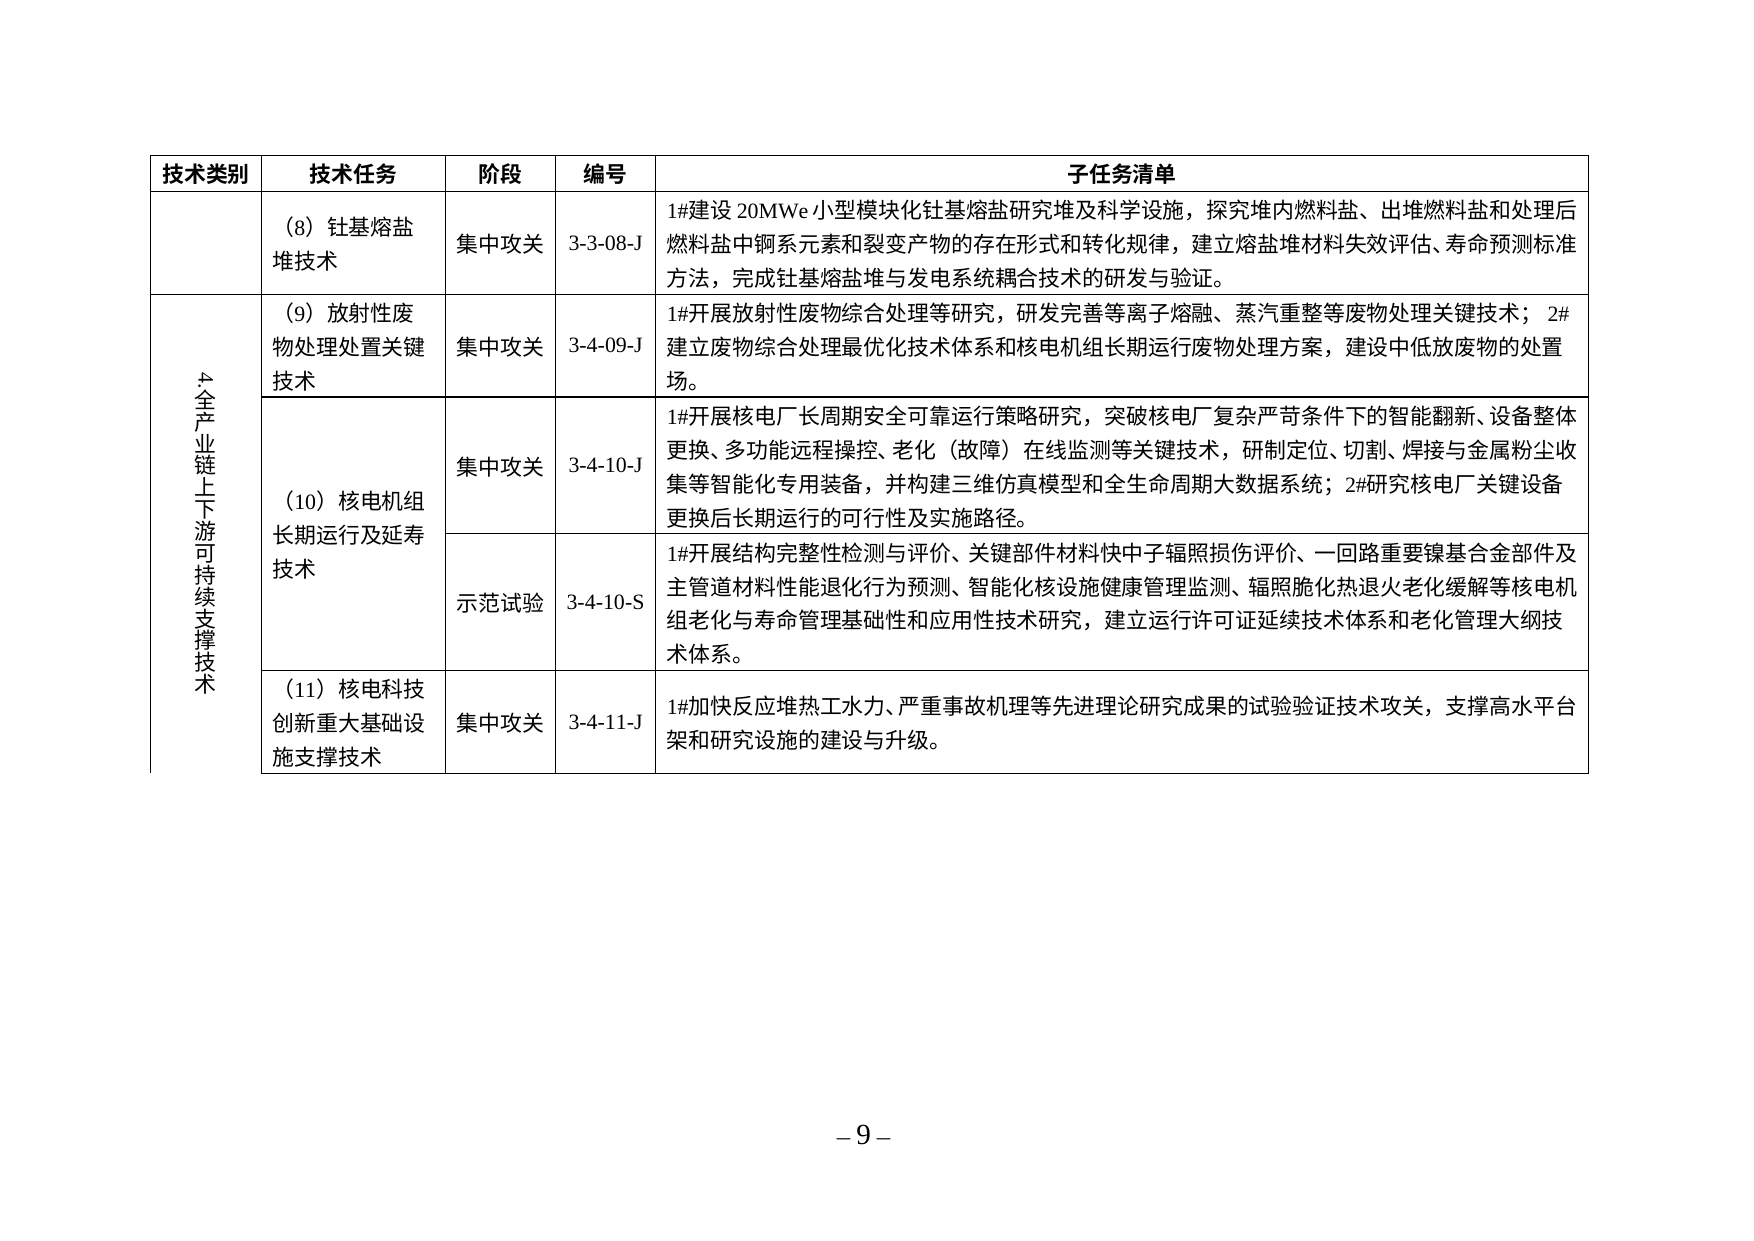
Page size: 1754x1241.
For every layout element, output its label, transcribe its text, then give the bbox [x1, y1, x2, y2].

table_cell 集中攻关 [446, 295, 554, 430]
table_cell 3-4-10-J [556, 295, 655, 430]
table_cell 3-4-09-J [556, 192, 655, 293]
table_header 阶段 [446, 156, 554, 191]
table_cell （11）核电科技创新重大基础设施支撑技术 [261, 568, 444, 670]
table_header 编号 [556, 156, 655, 191]
table_header 技术类别 [151, 156, 260, 191]
table_cell 示范试验 [446, 431, 554, 567]
table_cell 集中攻关 [446, 192, 554, 293]
table_cell 3-4-10-S [556, 431, 655, 567]
table_header 子任务清单 [656, 156, 1588, 191]
table_cell 1#开展结构完整性检测与评价、关键部件材料快中子辐照损伤评价、一回路重要镍基合金部件及主管道材料性能退化行为预测、智能化核设施健康管理监测、辐照脆化热退火老化缓解等核电机组老化与寿命管理基础性和应用性技术研究，建立运行许可证延续技术体系和老化管理大纲技术体系。 [656, 431, 1588, 567]
table_cell 4.全产业链上下游可持续支撑技术 [151, 192, 260, 670]
table_cell 集中攻关 [446, 568, 554, 670]
table_cell 1#开展核电厂长周期安全可靠运行策略研究，突破核电厂复杂严苛条件下的智能翻新、设备整体更换、多功能远程操控、老化（故障）在线监测等关键技术，研制定位、切割、焊接与金属粉尘收集等智能化专用装备，并构建三维仿真模型和全生命周期大数据系统；2#研究核电厂关键设备更换后长期运行的可行性及实施路径。 [656, 295, 1588, 430]
table_cell 3-4-11-J [556, 568, 655, 670]
table_cell （9）放射性废物处理处置关键技术 [261, 192, 444, 293]
table_cell （10）核电机组长期运行及延寿技术 [261, 295, 444, 567]
table_cell 1#加快反应堆热工水力、严重事故机理等先进理论研究成果的试验验证技术攻关，支撑高水平台架和研究设施的建设与升级。 [656, 568, 1588, 670]
table_header 技术任务 [261, 156, 444, 191]
table_cell 1#开展放射性废物综合处理等研究，研发完善等离子熔融、蒸汽重整等废物处理关键技术； 2#建立废物综合处理最优化技术体系和核电机组长期运行废物处理方案，建设中低放废物的处置场。 [656, 192, 1588, 293]
